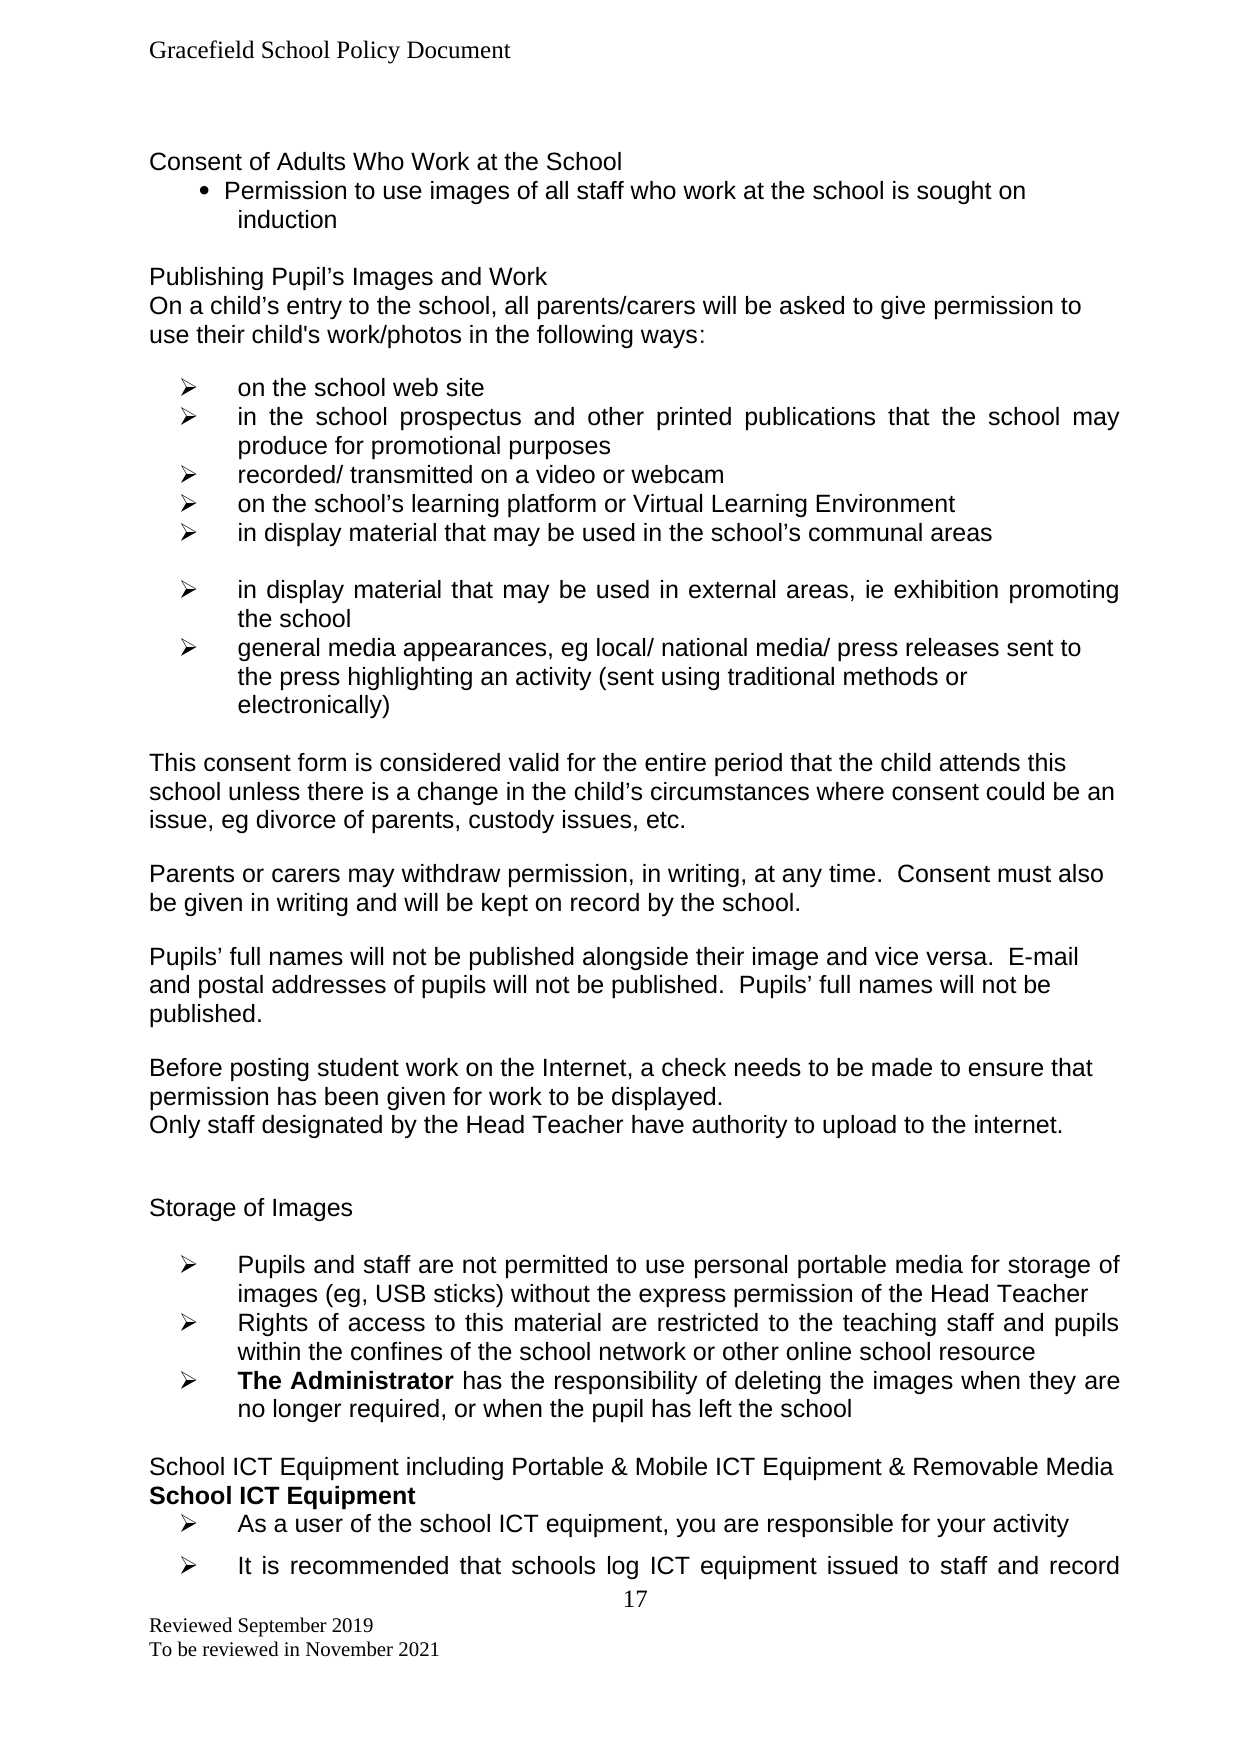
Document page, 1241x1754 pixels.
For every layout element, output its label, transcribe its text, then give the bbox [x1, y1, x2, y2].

text Storage of Images [149, 1193, 1121, 1222]
text Pupils and staff are not permitted to use personal portable media for storage of images (eg, USB sticks) without the express permission of the Head Teacher [178, 1250, 1121, 1308]
text Before posting student work on the Internet, a check needs to be made to ensure that permission has been given for work to be displayed. Only staff designated by the Head Teacher have authority to upload to the internet. [149, 1053, 1121, 1139]
text in display material that may be used in the school’s communal areas [178, 518, 1121, 546]
text School ICT Equipment [149, 1481, 1121, 1509]
text general media appearances, eg local/ national media/ press releases sent to the press highlighting an activity (sent using traditional methods or electronically) [178, 633, 1121, 719]
text Rights of access to this material are restricted to the teaching staff and pupils within the confines of the school network or other online school resource [178, 1308, 1121, 1366]
text in the school prospectus and other printed publications that the school may produce for promotional purposes [178, 402, 1121, 460]
text School ICT Equipment including Portable & Mobile ICT Equipment & Removable Media [149, 1452, 1121, 1481]
text Consent of Adults Who Work at the School [149, 147, 1121, 176]
text This consent form is considered valid for the entire period that the child attends this school unless there is a change in the child’s circumstances where consent could be an issue, eg divorce of parents, custody issues, etc. [149, 748, 1121, 834]
text The Administrator has the responsibility of deleting the images when they are no longer required, or when the pupil has left the school [178, 1366, 1121, 1423]
text As a user of the school ICT equipment, you are responsible for your activity [178, 1509, 1121, 1538]
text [178, 1551, 1121, 1580]
text On a child’s entry to the school, all parents/carers will be asked to give permission to use their child's work/photos in the following ways: [149, 291, 1121, 348]
text on the school’s learning platform or Virtual Learning Environment [178, 489, 1121, 518]
text recorded/ transmitted on a video or webcam [178, 460, 1121, 489]
text in display material that may be used in external areas, ie exhibition promoting the school [178, 575, 1121, 633]
text Parents or carers may withdraw permission, in writing, at any time. Consent must also be given in writing and will be kept on record by the school. [149, 859, 1121, 917]
text Pupils’ full names will not be published alongside their image and vice versa. E-mail and postal addresses of pupils will not be published. Pupils’ full names will not be published. [149, 942, 1121, 1028]
list Permission to use images of all staff who work at the school is sought on induction [200, 176, 1121, 233]
text Publishing Pupil’s Images and Work [149, 262, 1121, 291]
text on the school web site [178, 373, 1121, 402]
